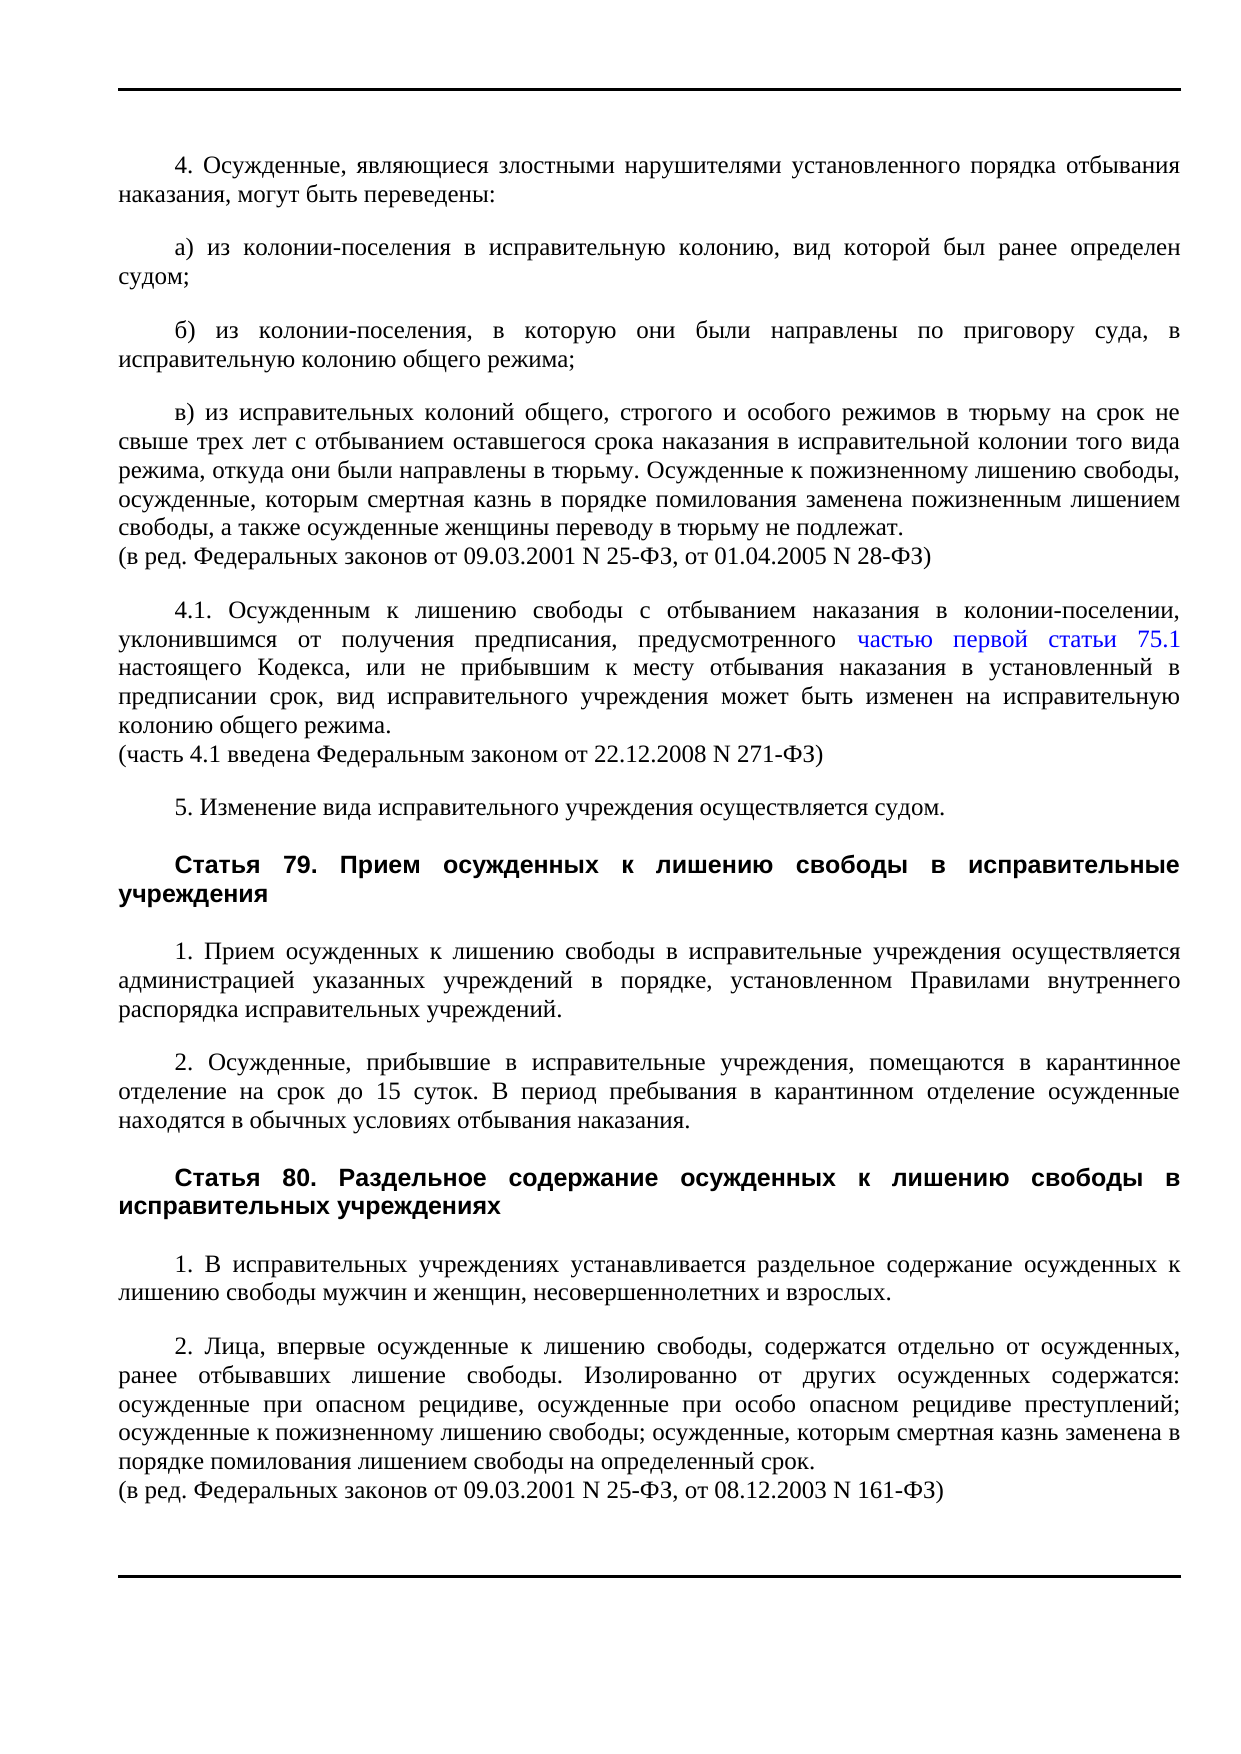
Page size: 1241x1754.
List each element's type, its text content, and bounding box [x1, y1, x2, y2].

text б) из колонии-поселения, в которую они были направлены по приговору суда, в исправительную колонию общего режима; [118, 315, 1181, 372]
text 5. Изменение вида исправительного учреждения осуществляется судом. [118, 792, 1181, 821]
text 2. Лица, впервые осужденные к лишению свободы, содержатся отдельно от осужденных, ранее отбывавших лишение свободы. Изолированно от других осужденных содержатся: осужденные при опасном рецидиве, осужденные при особо опасном рецидиве преступлений; осужденные к пожизненному лишению свободы; осужденные, которым смертная казнь заменена в порядке помилования лишением свободы на определенный срок. [118, 1331, 1181, 1475]
text 1. Прием осужденных к лишению свободы в исправительные учреждения осуществляется администрацией указанных учреждений в порядке, установленном Правилами внутреннего распорядка исправительных учреждений. [118, 936, 1181, 1022]
text 1. В исправительных учреждениях устанавливается раздельное содержание осужденных к лишению свободы мужчин и женщин, несовершеннолетних и взрослых. [118, 1249, 1181, 1306]
text в) из исправительных колоний общего, строгого и особого режимов в тюрьму на срок не свыше трех лет с отбыванием оставшегося срока наказания в исправительной колонии того вида режима, откуда они были направлены в тюрьму. Осужденные к пожизненному лишению свободы, осужденные, которым смертная казнь в порядке помилования заменена пожизненным лишением свободы, а также осужденные женщины переводу в тюрьму не подлежат. [118, 397, 1181, 541]
text 4. Осужденные, являющиеся злостными нарушителями установленного порядка отбывания наказания, могут быть переведены: [118, 150, 1181, 207]
text (часть 4.1 введена Федеральным законом от 22.12.2008 N 271-ФЗ) [118, 739, 1181, 767]
title Статья 80. Раздельное содержание осужденных к лишению свободы в исправительных учреждениях [118, 1162, 1181, 1220]
text (в ред. Федеральных законов от 09.03.2001 N 25-ФЗ, от 01.04.2005 N 28-ФЗ) [118, 541, 1181, 570]
title Статья 79. Прием осужденных к лишению свободы в исправительные учреждения [118, 850, 1181, 907]
text а) из колонии-поселения в исправительную колонию, вид которой был ранее определен судом; [118, 232, 1181, 290]
text (в ред. Федеральных законов от 09.03.2001 N 25-ФЗ, от 08.12.2003 N 161-ФЗ) [118, 1475, 1181, 1504]
text 2. Осужденные, прибывшие в исправительные учреждения, помещаются в карантинное отделение на срок до 15 суток. В период пребывания в карантинном отделение осужденные находятся в обычных условиях отбывания наказания. [118, 1047, 1181, 1134]
text 4.1. Осужденным к лишению свободы с отбыванием наказания в колонии-поселении, уклонившимся от получения предписания, предусмотренного частью первой статьи 75.1 настоящего Кодекса, или не прибывшим к месту отбывания наказания в установленный в предписании срок, вид исправительного учреждения может быть изменен на исправительную колонию общего режима. [118, 595, 1181, 739]
